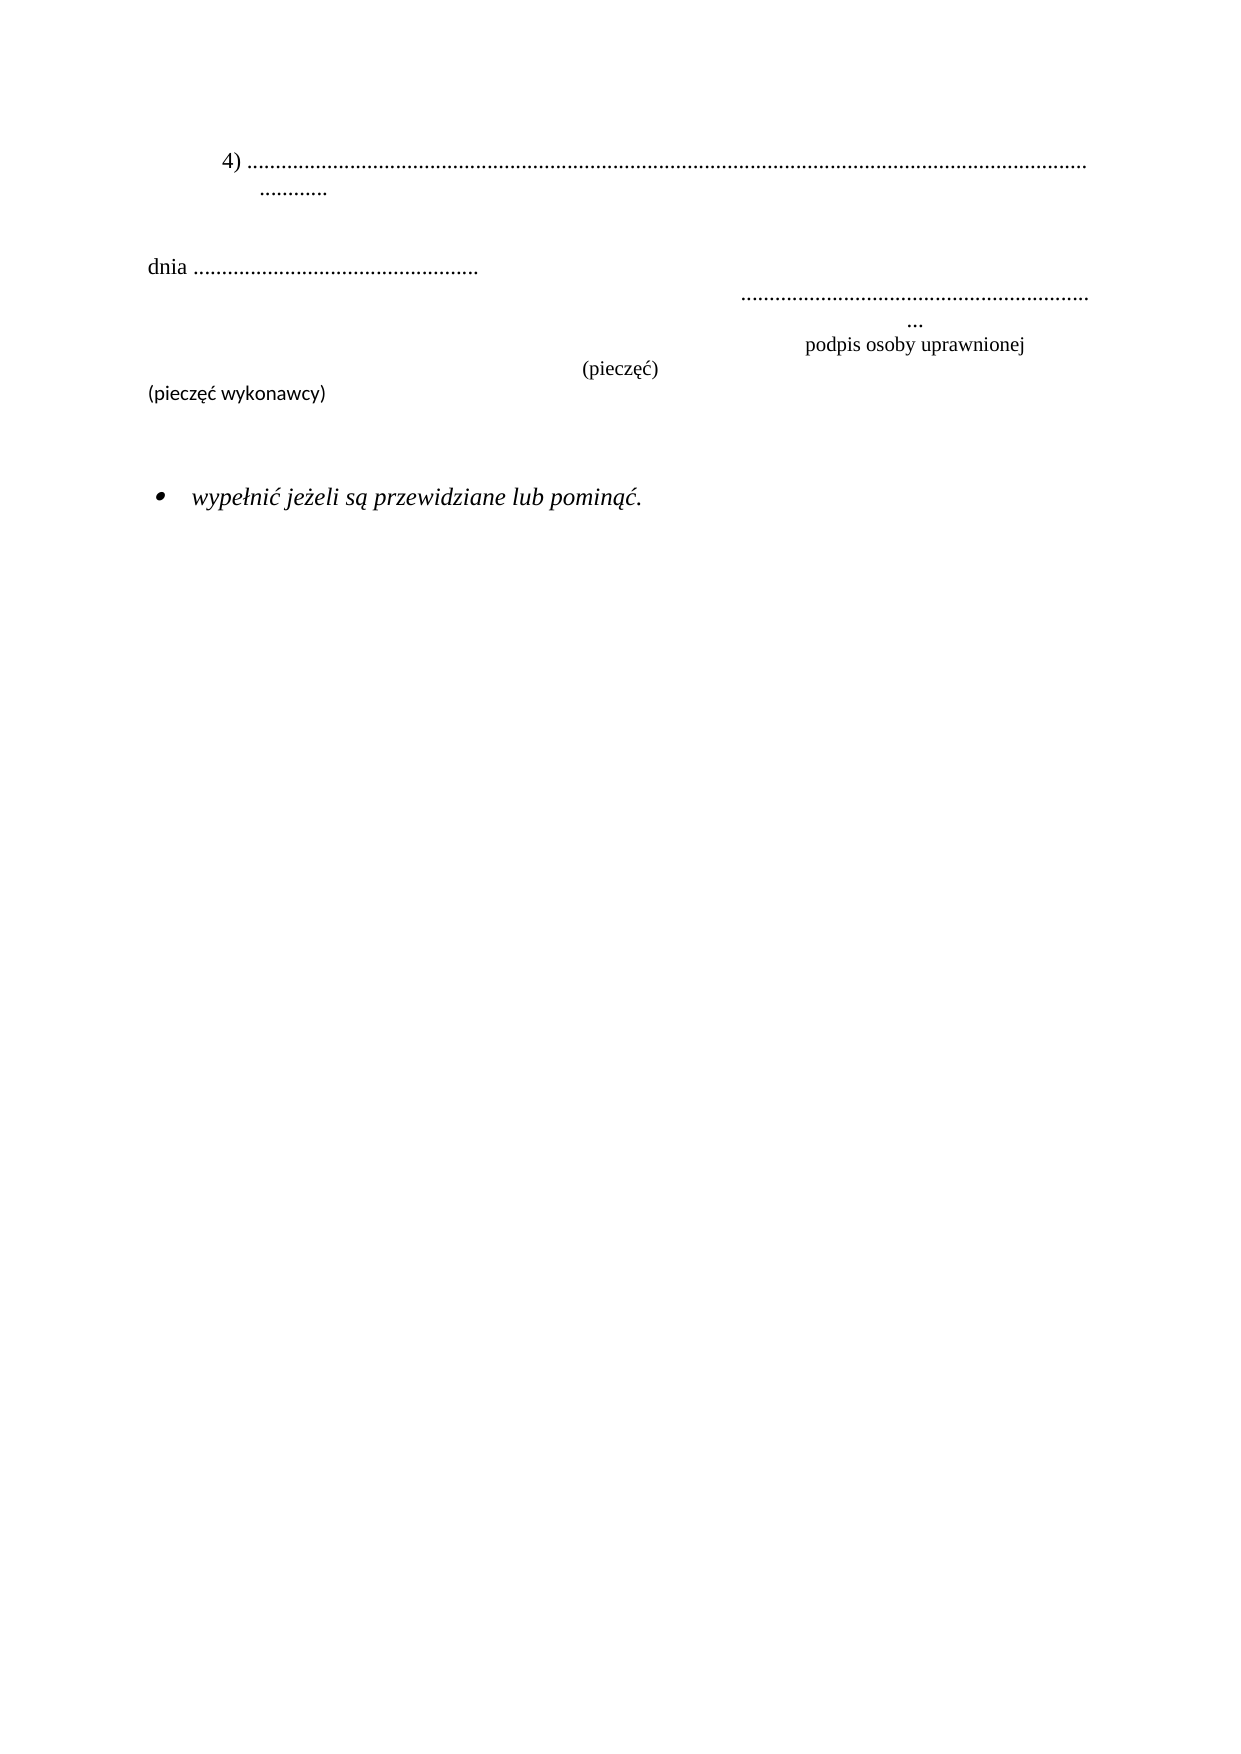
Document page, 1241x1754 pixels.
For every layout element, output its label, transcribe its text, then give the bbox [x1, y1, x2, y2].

text 4) ............................................................................................................................................................... [222, 148, 1093, 200]
list wypełnić jeżeli są przewidziane lub pominąć. [154, 482, 1093, 511]
text (pieczęć wykonawcy) [148, 380, 1093, 406]
text ................................................................ [737, 279, 1093, 332]
text (pieczęć) [148, 356, 1093, 380]
text podpis osoby uprawnionej [737, 332, 1093, 356]
text dnia .................................................. [148, 253, 1093, 279]
